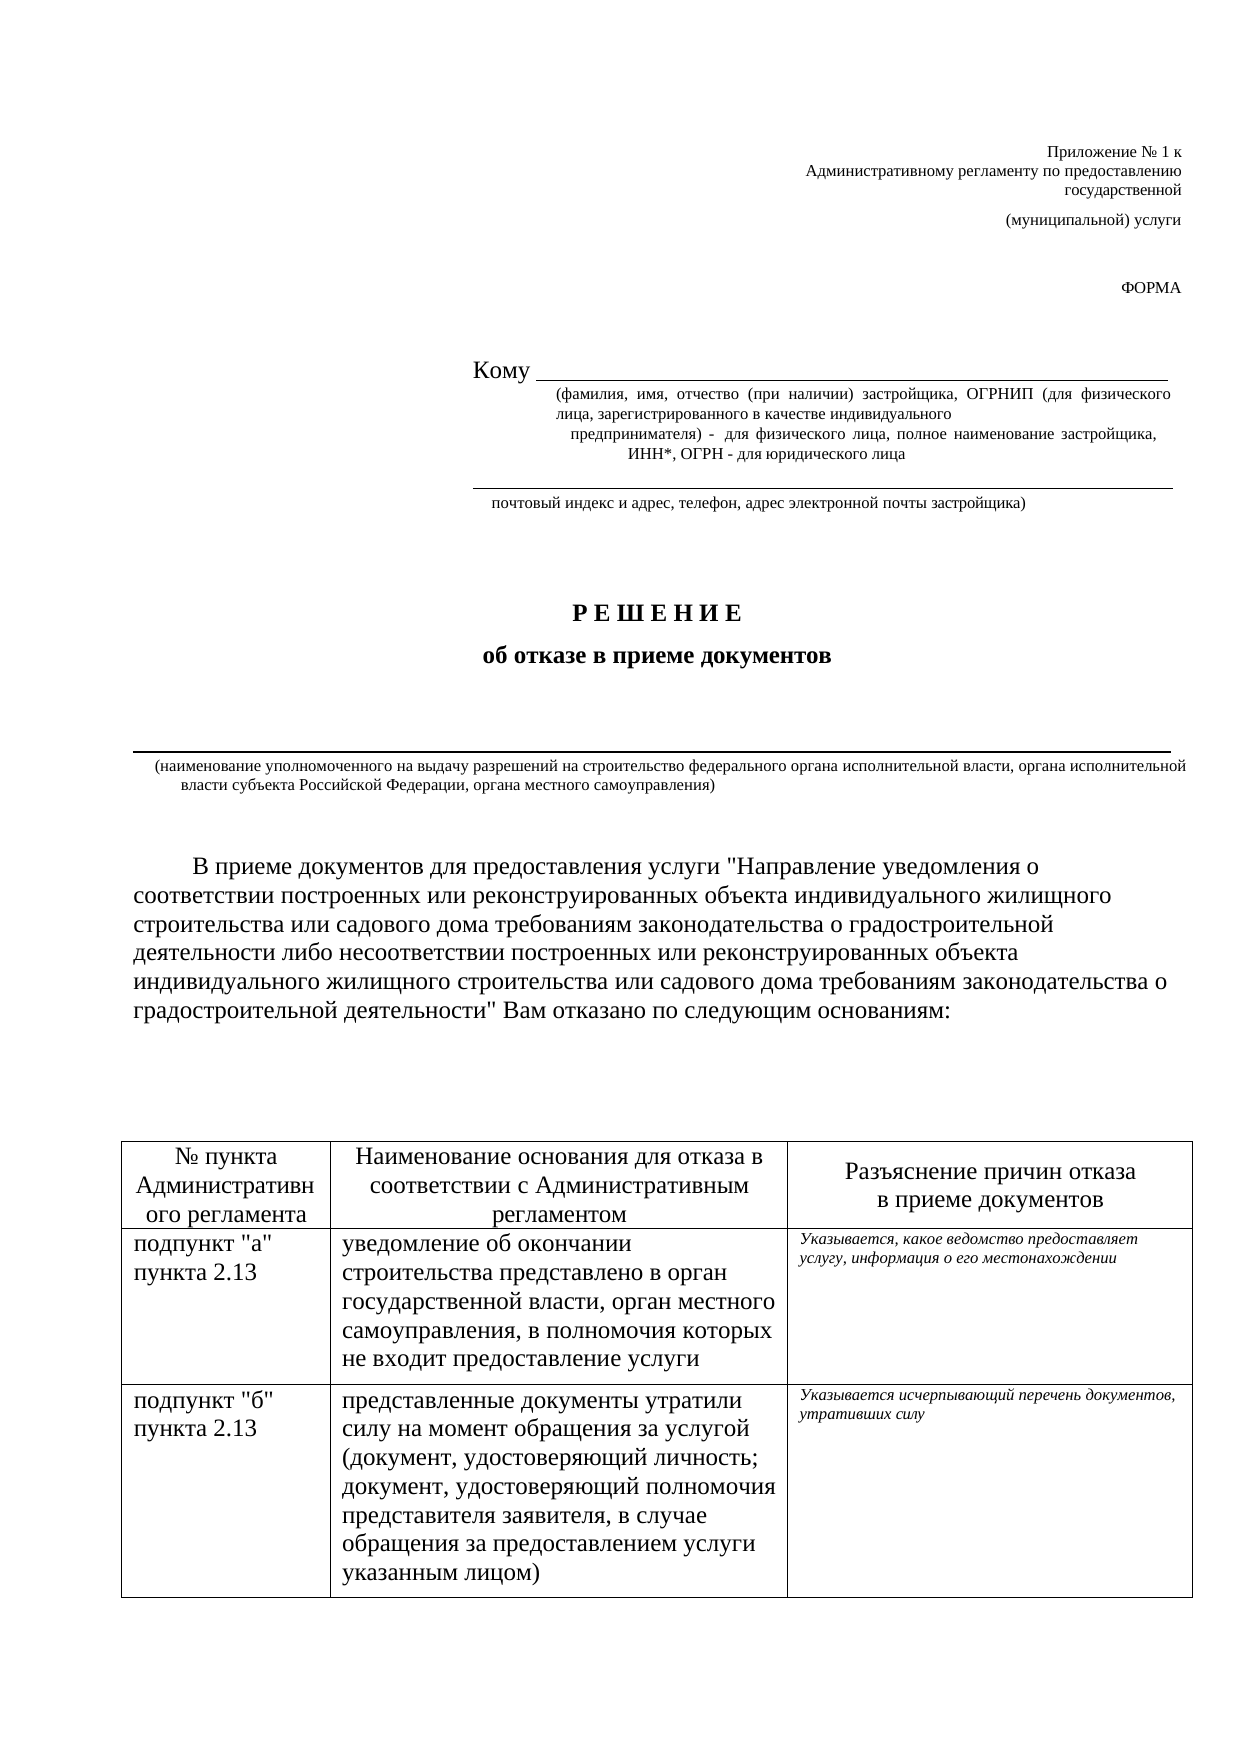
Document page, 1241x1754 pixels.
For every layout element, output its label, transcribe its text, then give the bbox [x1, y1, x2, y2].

table_header Наименование основания для отказа в соответствии с Административным регламентом [331, 1142, 787, 1227]
text Приложение № 1 к Административному регламенту по предоставлению государственной [721, 142, 1182, 199]
text почтовый индекс и адрес, телефон, адрес электронной почты застройщика) [491, 487, 1205, 512]
table_cell Указывается, какое ведомство предоставляет услугу, информация о его местонахождении [788, 1229, 1192, 1384]
table_cell Указывается исчерпывающий перечень документов, утративших силу [788, 1385, 1192, 1597]
text В приеме документов для предоставления услуги "Направление уведомления о соответствии построенных или реконструированных объекта индивидуального жилищного строительства или садового дома требованиям законодательства о градостроительной деятельности либо несоответствии построенных или реконструированных объекта индивидуального жилищного строительства или садового дома требованиям законодательства о градостроительной деятельности" Вам отказано по следующим основаниям: [133, 851, 1175, 1024]
text (муниципальной) услуги [110, 199, 1181, 233]
table_cell представленные документы утратили силу на момент обращения за услугой (документ, удостоверяющий личность; документ, удостоверяющий полномочия представителя заявителя, в случае обращения за предоставлением услуги указанным лицом) [331, 1385, 787, 1597]
table_cell подпункт "б" пункта 2.13 [122, 1385, 330, 1597]
text ФОРМА [110, 278, 1182, 297]
table_header Разъяснение причин отказа в приеме документов [788, 1142, 1192, 1227]
text Кому (фамилия, имя, отчество (при наличии) застройщика, ОГРНИП (для физического лица, зарегистрированного в качестве индивидуального [473, 355, 1171, 423]
table_cell подпункт "а" пункта 2.13 [122, 1229, 330, 1384]
text об отказе в приеме документов [135, 640, 1179, 668]
table_header № пункта Административн ого регламента [122, 1142, 330, 1227]
table_cell уведомление об окончании строительства представлено в орган государственной власти, орган местного самоуправления, в полномочия которых не входит предоставление услуги [331, 1229, 787, 1384]
text Р Е Ш Е Н И Е [135, 598, 1179, 627]
text (наименование уполномоченного на выдачу разрешений на строительство федерального органа исполнительной власти, органа исполнительной власти субъекта Российской Федерации, органа местного самоуправления) [154, 752, 1205, 794]
text предпринимателя) - для физического лица, полное наименование застройщика, ИНН*, ОГРН - для юридического лица [570, 424, 1157, 463]
